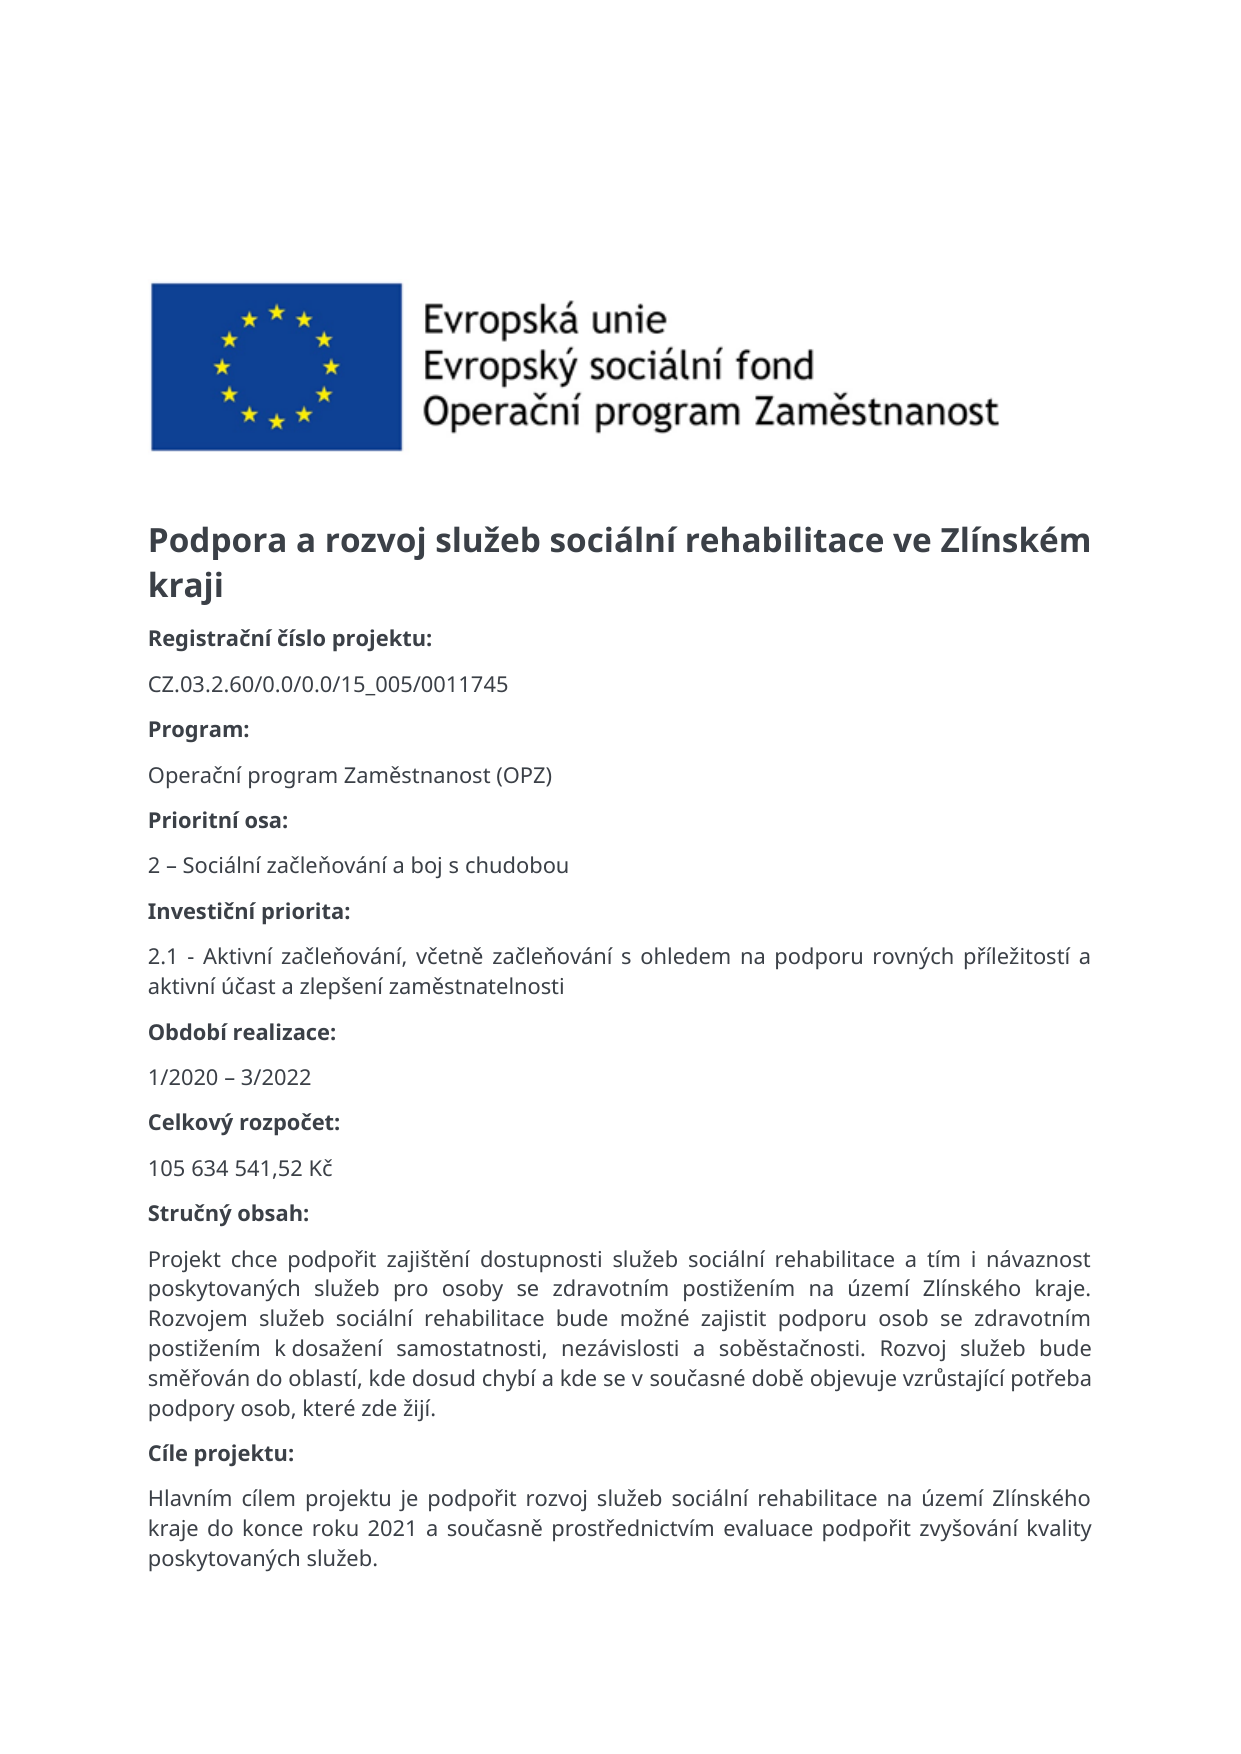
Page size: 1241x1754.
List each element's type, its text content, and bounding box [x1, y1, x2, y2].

picture [147, 279, 1000, 456]
text 1/2020 – 3/2022 [148, 1062, 1093, 1092]
text 2 – Sociální začleňování a boj s chudobou [148, 850, 1093, 880]
text Projekt chce podpořit zajištění dostupnosti služeb sociální rehabilitace a tím i návaznost poskytovaných služeb pro osoby se zdravotním postižením na území Zlínského kraje. Rozvojem služeb sociální rehabilitace bude možné zajistit podporu osob se zdravotním postižením k dosažení samostatnosti, nezávislosti a soběstačnosti. Rozvoj služeb bude směřován do oblastí, kde dosud chybí a kde se v současné době objevuje vzrůstající potřeba podpory osob, které zde žijí. [148, 1243, 1093, 1422]
text 105 634 541,52 Kč [148, 1153, 1093, 1182]
text Cíle projektu: [148, 1438, 1093, 1468]
text Operační program Zaměstnanost (OPZ) [148, 759, 1093, 789]
text Období realizace: [148, 1016, 1093, 1046]
text Podpora a rozvoj služeb sociální rehabilitace ve Zlínském kraji [148, 517, 1093, 608]
text Hlavním cílem projektu je podpořit rozvoj služeb sociální rehabilitace na území Zlínského kraje do konce roku 2021 a současně prostřednictvím evaluace podpořit zvyšování kvality poskytovaných služeb. [148, 1483, 1093, 1573]
text CZ.03.2.60/0.0/0.0/15_005/0011745 [148, 669, 1093, 698]
text Program: [148, 714, 1093, 744]
text Celkový rozpočet: [148, 1107, 1093, 1137]
text Prioritní osa: [148, 805, 1093, 835]
text 2.1 - Aktivní začleňování, včetně začleňování s ohledem na podporu rovných příležitostí a aktivní účast a zlepšení zaměstnatelnosti [148, 941, 1093, 1001]
text Investiční priorita: [148, 896, 1093, 926]
text Stručný obsah: [148, 1198, 1093, 1228]
text Registrační číslo projektu: [148, 623, 1093, 653]
